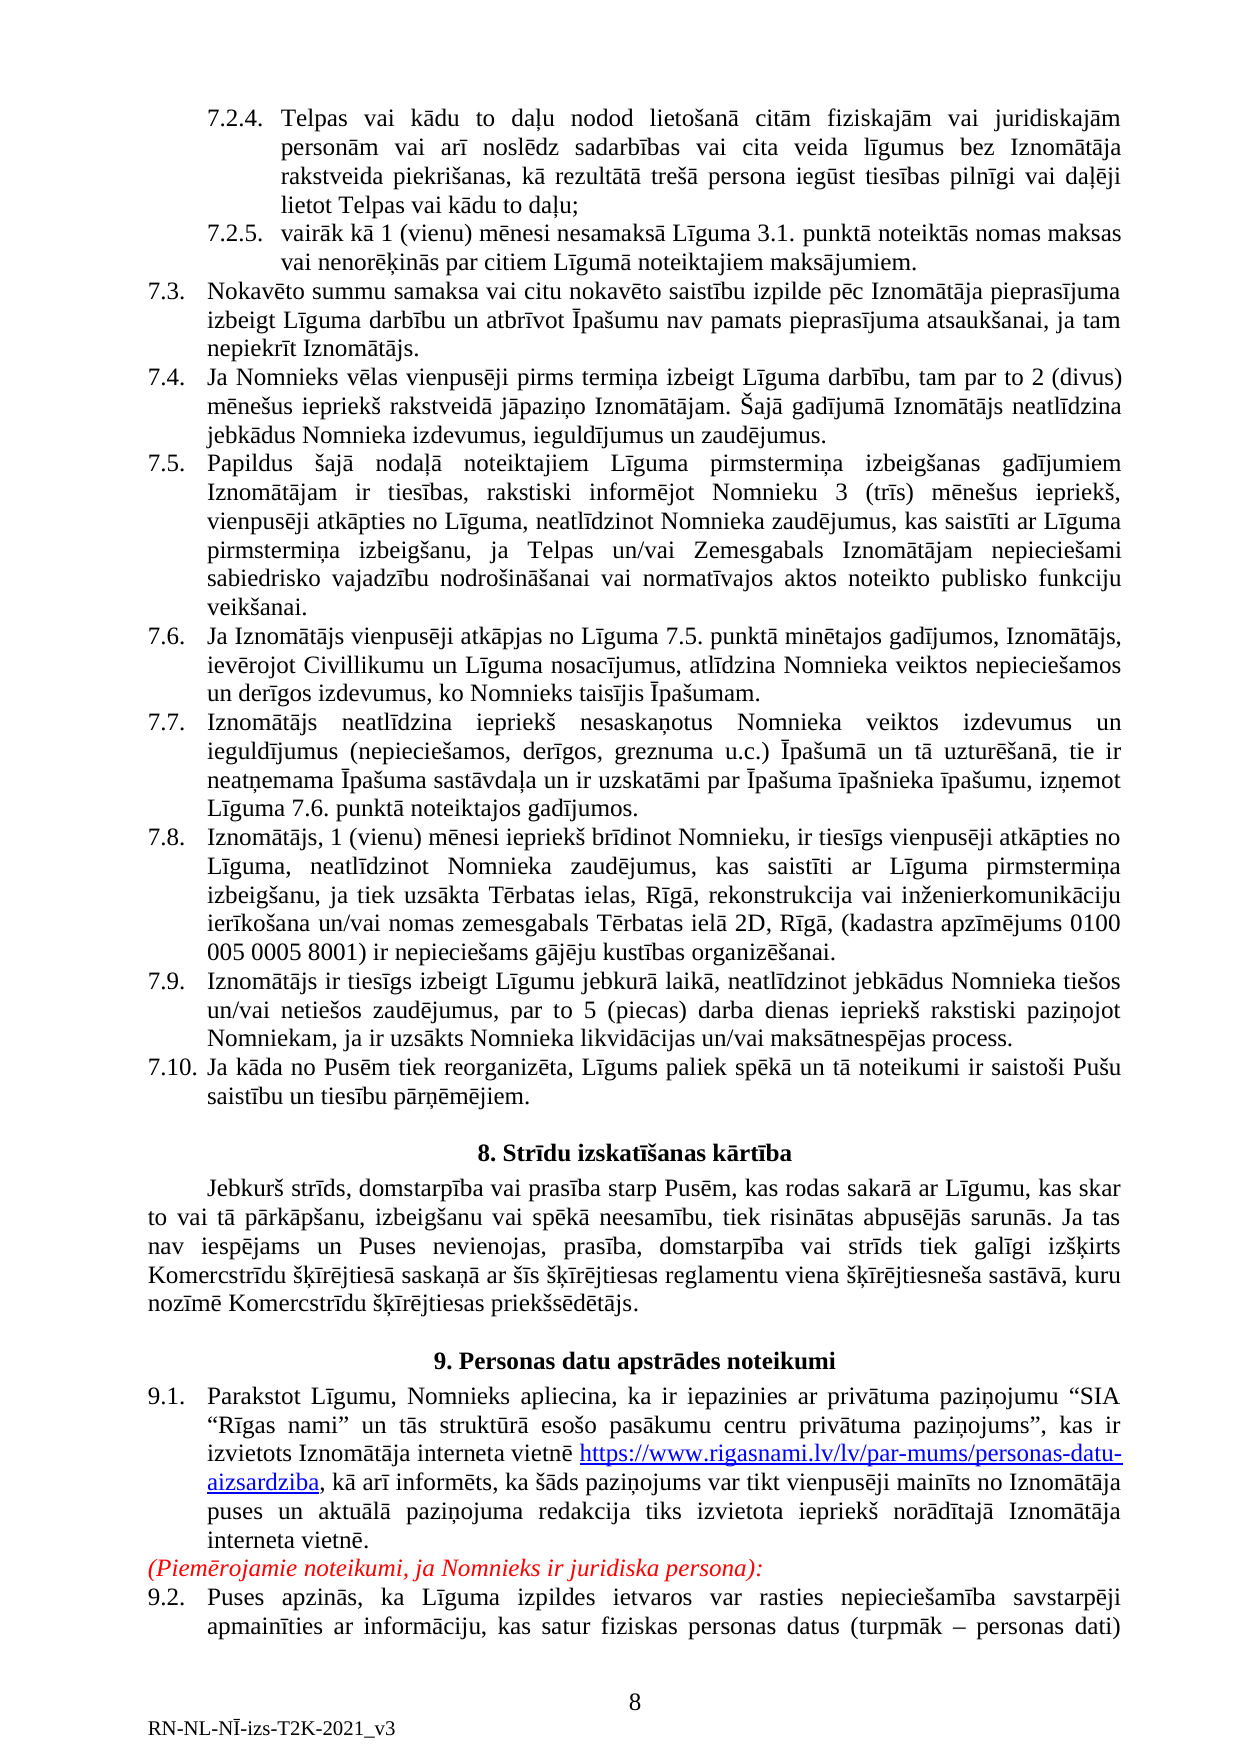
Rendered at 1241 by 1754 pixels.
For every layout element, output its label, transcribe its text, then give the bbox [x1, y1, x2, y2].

list Iznomātājs neatlīdzina iepriekš nesaskaņotus Nomnieka veiktos izdevumus un ieguldījumus (nepieciešamos, derīgos, greznuma u.c.) Īpašumā un tā uzturēšanā, tie ir neatņemama Īpašuma sastāvdaļa un ir uzskatāmi par Īpašuma īpašnieka īpašumu, izņemot Līguma 7.6. punktā noteiktajos gadījumos. [148, 707, 1122, 822]
list Iznomātājs, 1 (vienu) mēnesi iepriekš brīdinot Nomnieku, ir tiesīgs vienpusēji atkāpties no Līguma, neatlīdzinot Nomnieka zaudējumus, kas saistīti ar Līguma pirmstermiņa izbeigšanu, ja tiek uzsākta Tērbatas ielas, Rīgā, rekonstrukcija vai inženierkomunikāciju ierīkošana un/vai nomas zemesgabals Tērbatas ielā 2D, Rīgā, (kadastra apzīmējums 0100 005 0005 8001) ir nepieciešams gājēju kustības organizēšanai. [148, 822, 1122, 966]
list Strīdu izskatīšanas kārtība [148, 1138, 1122, 1167]
list Ja Iznomātājs vienpusēji atkāpjas no Līguma 7.5. punktā minētajos gadījumos, Iznomātājs, ievērojot Civillikumu un Līguma nosacījumus, atlīdzina Nomnieka veiktos nepieciešamos un derīgos izdevumus, ko Nomnieks taisījis Īpašumam. [148, 621, 1122, 707]
text (Piemērojamie noteikumi, ja Nomnieks ir juridiska persona): [148, 1553, 1122, 1582]
list Personas datu apstrādes noteikumi [148, 1346, 1122, 1375]
text Jebkurš strīds, domstarpība vai prasība starp Pusēm, kas rodas sakarā ar Līgumu, kas skar to vai tā pārkāpšanu, izbeigšanu vai spēkā neesamību, tiek risinātas abpusējās sarunās. Ja tas nav iespējams un Puses nevienojas, prasība, domstarpība vai strīds tiek galīgi izšķirts Komercstrīdu šķīrējtiesā saskaņā ar šīs šķīrējtiesas reglamentu viena šķīrējtiesneša sastāvā, kuru nozīmē Komercstrīdu šķīrējtiesas priekšsēdētājs. [148, 1173, 1122, 1317]
list Iznomātājs ir tiesīgs izbeigt Līgumu jebkurā laikā, neatlīdzinot jebkādus Nomnieka tiešos un/vai netiešos zaudējumus, par to 5 (piecas) darba dienas iepriekš rakstiski paziņojot Nomniekam, ja ir uzsākts Nomnieka likvidācijas un/vai maksātnespējas process. [148, 966, 1122, 1052]
list Nokavēto summu samaksa vai citu nokavēto saistību izpilde pēc Iznomātāja pieprasījuma izbeigt Līguma darbību un atbrīvot Īpašumu nav pamats pieprasījuma atsaukšanai, ja tam nepiekrīt Iznomātājs. [148, 276, 1122, 362]
list Ja kāda no Pusēm tiek reorganizēta, Līgums paliek spēkā un tā noteikumi ir saistoši Pušu saistību un tiesību pārņēmējiem. [148, 1052, 1122, 1110]
list Papildus šajā nodaļā noteiktajiem Līguma pirmstermiņa izbeigšanas gadījumiem Iznomātājam ir tiesības, rakstiski informējot Nomnieku 3 (trīs) mēnešus iepriekš, vienpusēji atkāpties no Līguma, neatlīdzinot Nomnieka zaudējumus, kas saistīti ar Līguma pirmstermiņa izbeigšanu, ja Telpas un/vai Zemesgabals Iznomātājam nepieciešami sabiedrisko vajadzību nodrošināšanai vai normatīvajos aktos noteikto publisko funkciju veikšanai. [148, 448, 1122, 621]
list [148, 1582, 1122, 1640]
list Ja Nomnieks vēlas vienpusēji pirms termiņa izbeigt Līguma darbību, tam par to 2 (divus) mēnešus iepriekš rakstveidā jāpaziņo Iznomātājam. Šajā gadījumā Iznomātājs neatlīdzina jebkādus Nomnieka izdevumus, ieguldījumus un zaudējumus. [148, 362, 1122, 448]
list Parakstot Līgumu, Nomnieks apliecina, ka ir iepazinies ar privātuma paziņojumu “SIA “Rīgas nami” un tās struktūrā esošo pasākumu centru privātuma paziņojums”, kas ir izvietots Iznomātāja interneta vietnē https://www.rigasnami.lv/lv/par-mums/personas-datu-aizsardziba, kā arī informēts, ka šāds paziņojums var tikt vienpusēji mainīts no Iznomātāja puses un aktuālā paziņojuma redakcija tiks izvietota iepriekš norādītajā Iznomātāja interneta vietnē. [148, 1381, 1122, 1553]
list vairāk kā 1 (vienu) mēnesi nesamaksā Līguma 3.1. punktā noteiktās nomas maksas vai nenorēķinās par citiem Līgumā noteiktajiem maksājumiem. [207, 218, 1122, 276]
list Telpas vai kādu to daļu nodod lietošanā citām fiziskajām vai juridiskajām personām vai arī noslēdz sadarbības vai cita veida līgumus bez Iznomātāja rakstveida piekrišanas, kā rezultātā trešā persona iegūst tiesības pilnīgi vai daļēji lietot Telpas vai kādu to daļu; [207, 103, 1122, 218]
